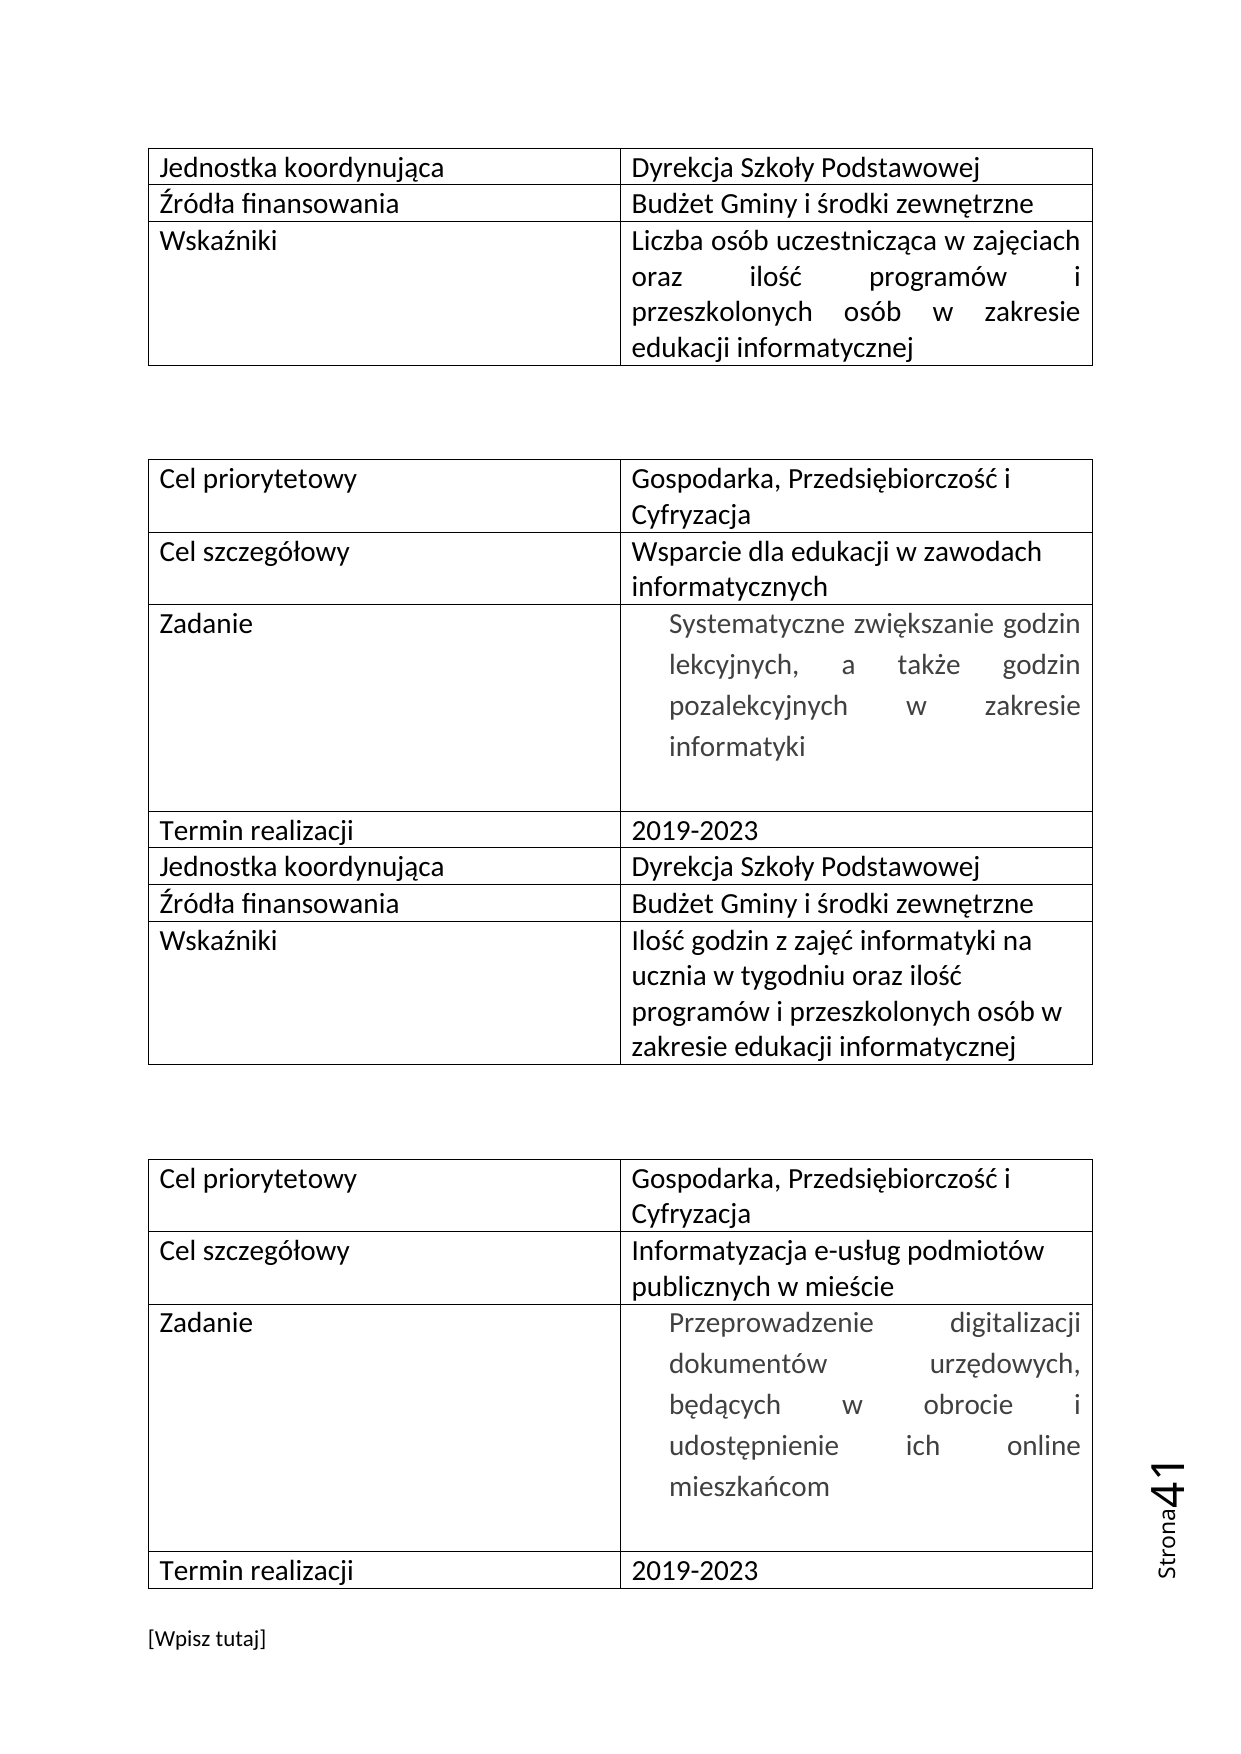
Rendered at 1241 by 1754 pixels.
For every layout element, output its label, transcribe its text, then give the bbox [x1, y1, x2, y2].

table_cell 2019-2023 [621, 812, 1092, 847]
table_cell Zadanie [149, 1305, 620, 1551]
table_cell Wskaźniki [149, 222, 620, 364]
table_cell Liczba osób uczestnicząca w zajęciach oraz ilość programów i przeszkolonych osób w zakresie edukacji informatycznej [621, 222, 1092, 364]
table_header Gospodarka, Przedsiębiorczość i Cyfryzacja [621, 460, 1092, 532]
table_cell Dyrekcja Szkoły Podstawowej [621, 149, 1092, 184]
table_cell Jednostka koordynująca [149, 848, 620, 884]
table_cell Cel szczegółowy [149, 1232, 620, 1303]
table_cell 2019-2023 [621, 1552, 1092, 1588]
table_cell Ilość godzin z zajęć informatyki na ucznia w tygodniu oraz ilość programów i przeszkolonych osób w zakresie edukacji informatycznej [621, 922, 1092, 1064]
table_cell Źródła finansowania [149, 885, 620, 921]
table_header Gospodarka, Przedsiębiorczość i Cyfryzacja [621, 1160, 1092, 1231]
table_cell Informatyzacja e-usług podmiotów publicznych w mieście [621, 1232, 1092, 1303]
table_cell Budżet Gminy i środki zewnętrzne [621, 185, 1092, 221]
table_cell Przeprowadzenie digitalizacji dokumentów urzędowych, będących w obrocie i udostępnienie ich online mieszkańcom [621, 1305, 1092, 1551]
table_cell Wskaźniki [149, 922, 620, 1064]
table_cell Wsparcie dla edukacji w zawodach informatycznych [621, 533, 1092, 604]
table_cell Dyrekcja Szkoły Podstawowej [621, 848, 1092, 884]
table_cell Termin realizacji [149, 1552, 620, 1588]
table_cell Jednostka koordynująca [149, 149, 620, 184]
table_cell Budżet Gminy i środki zewnętrzne [621, 885, 1092, 921]
table_cell Systematyczne zwiększanie godzin lekcyjnych, a także godzin pozalekcyjnych w zakresie informatyki [621, 605, 1092, 811]
table_cell Zadanie [149, 605, 620, 811]
table_cell Termin realizacji [149, 812, 620, 847]
table_header Cel priorytetowy [149, 460, 620, 532]
table_header Cel priorytetowy [149, 1160, 620, 1231]
table_cell Cel szczegółowy [149, 533, 620, 604]
table_cell Źródła finansowania [149, 185, 620, 221]
